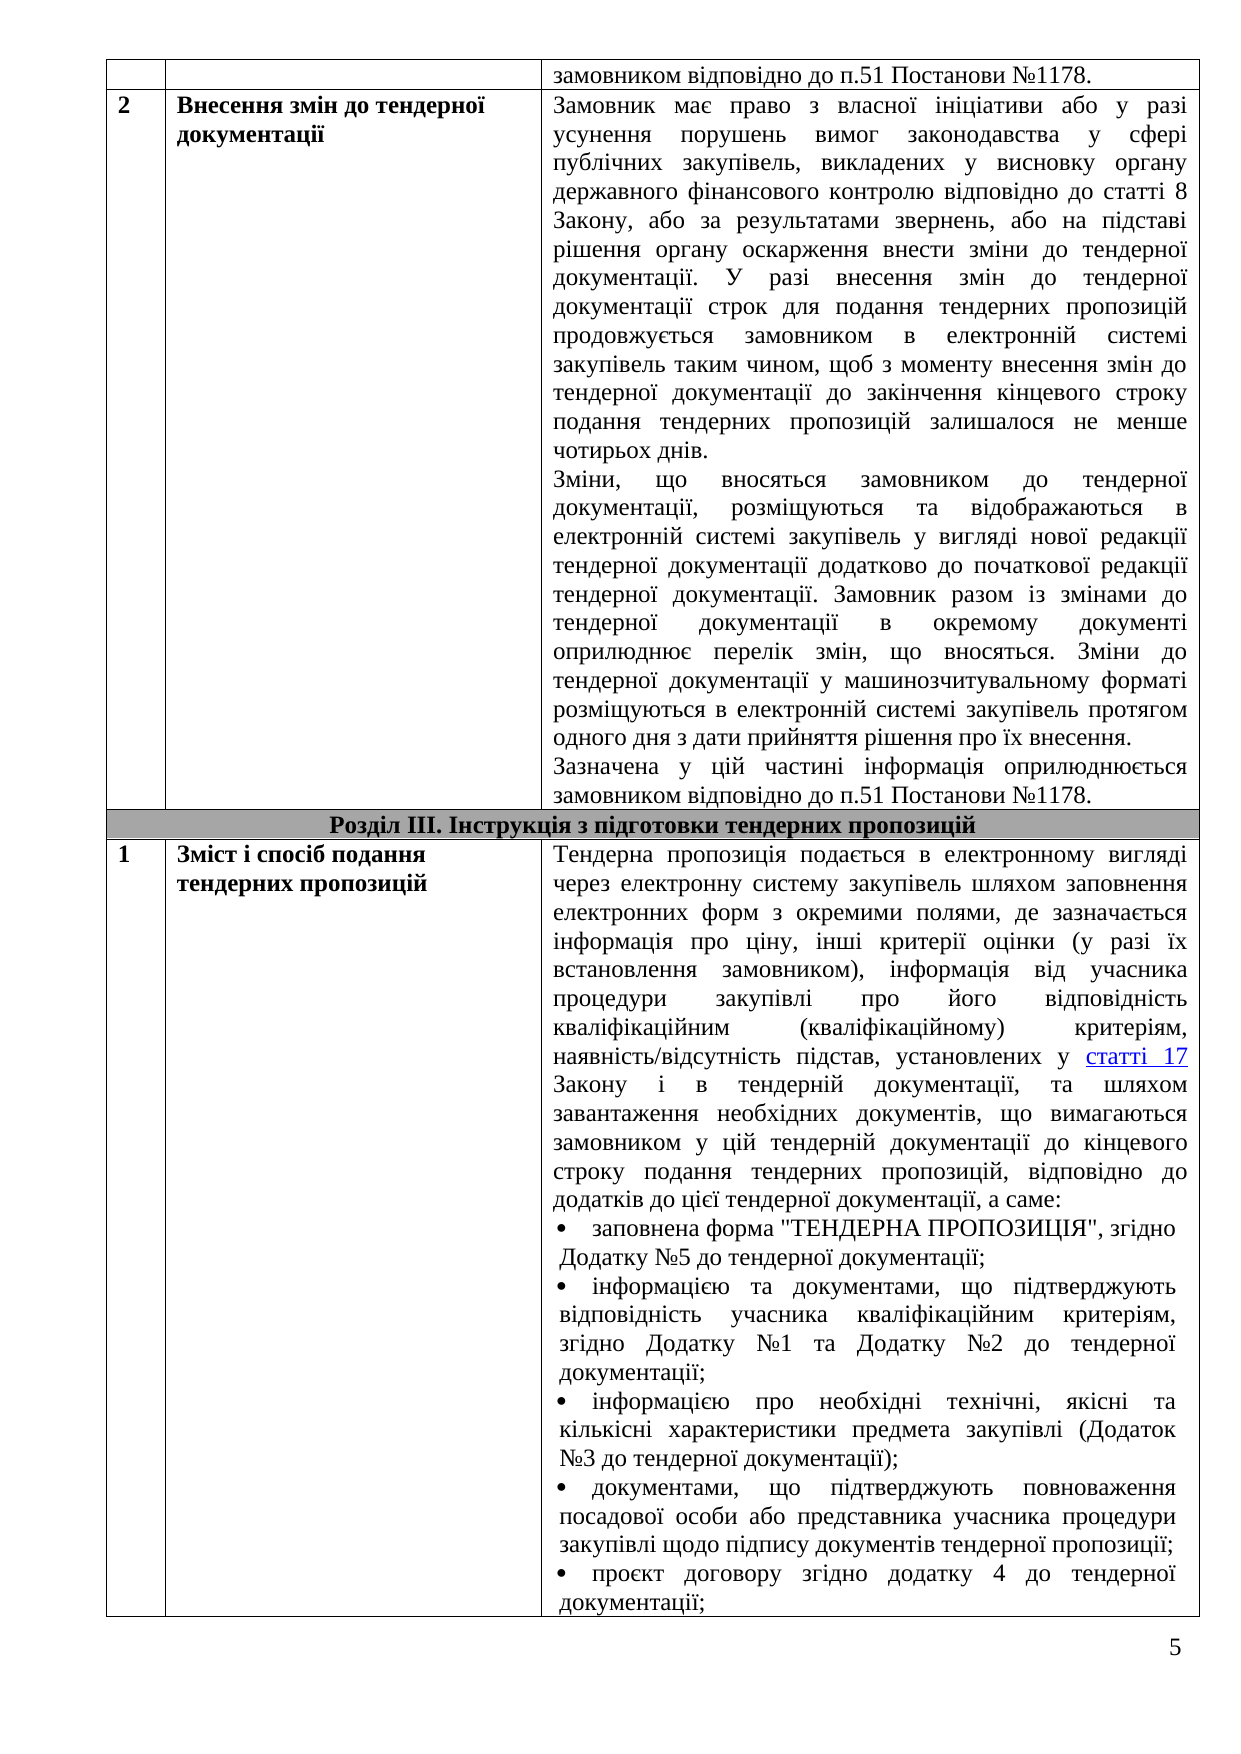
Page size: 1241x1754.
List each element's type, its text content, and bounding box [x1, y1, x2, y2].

table_cell 2 [107, 90, 165, 809]
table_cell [542, 840, 1199, 1616]
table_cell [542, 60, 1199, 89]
table_cell 1 [107, 60, 165, 89]
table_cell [166, 840, 541, 1616]
table_cell 1 [107, 840, 165, 1616]
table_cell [166, 60, 541, 89]
table_cell Внесення змін до тендерної документації [166, 90, 541, 809]
table_cell Розділ ІІІ. Інструкція з підготовки тендерних пропозицій [107, 810, 1199, 838]
table_cell Замовник має право з власної ініціативи або у разі усунення порушень вимог законодавства у сфері публічних закупівель, викладених у висновку органу державного фінансового контролю відповідно до статті 8 Закону, або за результатами звернень, або на підставі рішення органу оскарження внести зміни до тендерної документації. У разі внесення змін до тендерної документації строк для подання тендерних пропозицій продовжується замовником в електронній системі закупівель таким чином, щоб з моменту внесення змін до тендерної документації до закінчення кінцевого строку подання тендерних пропозицій залишалося не менше чотирьох днів. Зміни, що вносяться замовником до тендерної документації, розміщуються та відображаються в електронній системі закупівель у вигляді нової редакції тендерної документації додатково до початкової редакції тендерної документації. Замовник разом із змінами до тендерної документації в окремому документі оприлюднює перелік змін, що вносяться. Зміни до тендерної документації у машинозчитувальному форматі розміщуються в електронній системі закупівель протягом одного дня з дати прийняття рішення про їх внесення. Зазначена у цій частині інформація оприлюднюється замовником відповідно до п.51 Постанови №1178. [542, 90, 1199, 809]
